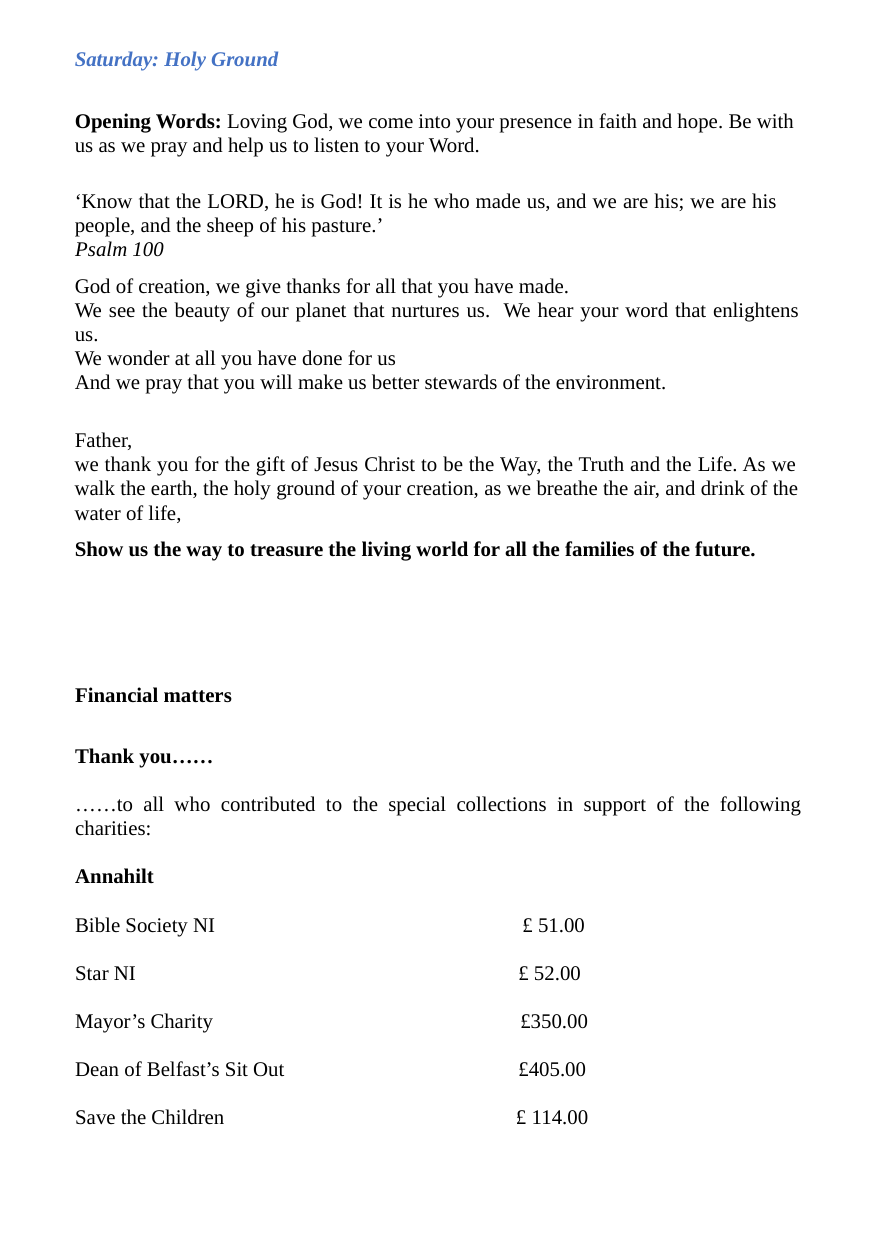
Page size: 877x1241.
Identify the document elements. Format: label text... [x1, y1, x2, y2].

text And we pray that you will make us better stewards of the environment. [74, 370, 730, 394]
text We wonder at all you have done for us [74, 346, 730, 370]
text We see the beauty of our planet that nurtures us. We hear your word that enlightens us. [74, 298, 799, 346]
text Saturday: Holy Ground [74, 47, 802, 71]
text Show us the way to treasure the living world for all the families of the future. [74, 537, 797, 561]
text Mayor’s Charity £350.00 [75, 1009, 802, 1033]
text Save the Children £ 114.00 [75, 1105, 802, 1129]
text Bible Society NI £ 51.00 [75, 912, 802, 937]
text Opening Words: Loving God, we come into your presence in faith and hope. Be with us as we pray and help us to listen to your Word. [74, 109, 799, 157]
text we thank you for the gift of Jesus Christ to be the Way, the Truth and the Life. As we walk the earth, the holy ground of your creation, as we breathe the air, and drink of the water of life, [74, 452, 798, 524]
text Financial matters [75, 683, 802, 707]
text Dean of Belfast’s Sit Out £405.00 [75, 1057, 802, 1081]
text Star NI £ 52.00 [75, 961, 802, 985]
text ……to all who contributed to the special collections in support of the following charities: [75, 792, 802, 840]
text Annahilt [75, 864, 802, 888]
text ‘Know that the LORD, he is God! It is he who made us, and we are his; we are his people, and the sheep of his pasture.’ [74, 189, 778, 237]
text Father, [74, 428, 799, 452]
text God of creation, we give thanks for all that you have made. [74, 274, 720, 298]
text Thank you…… [75, 744, 802, 768]
text Psalm 100 [75, 237, 802, 261]
